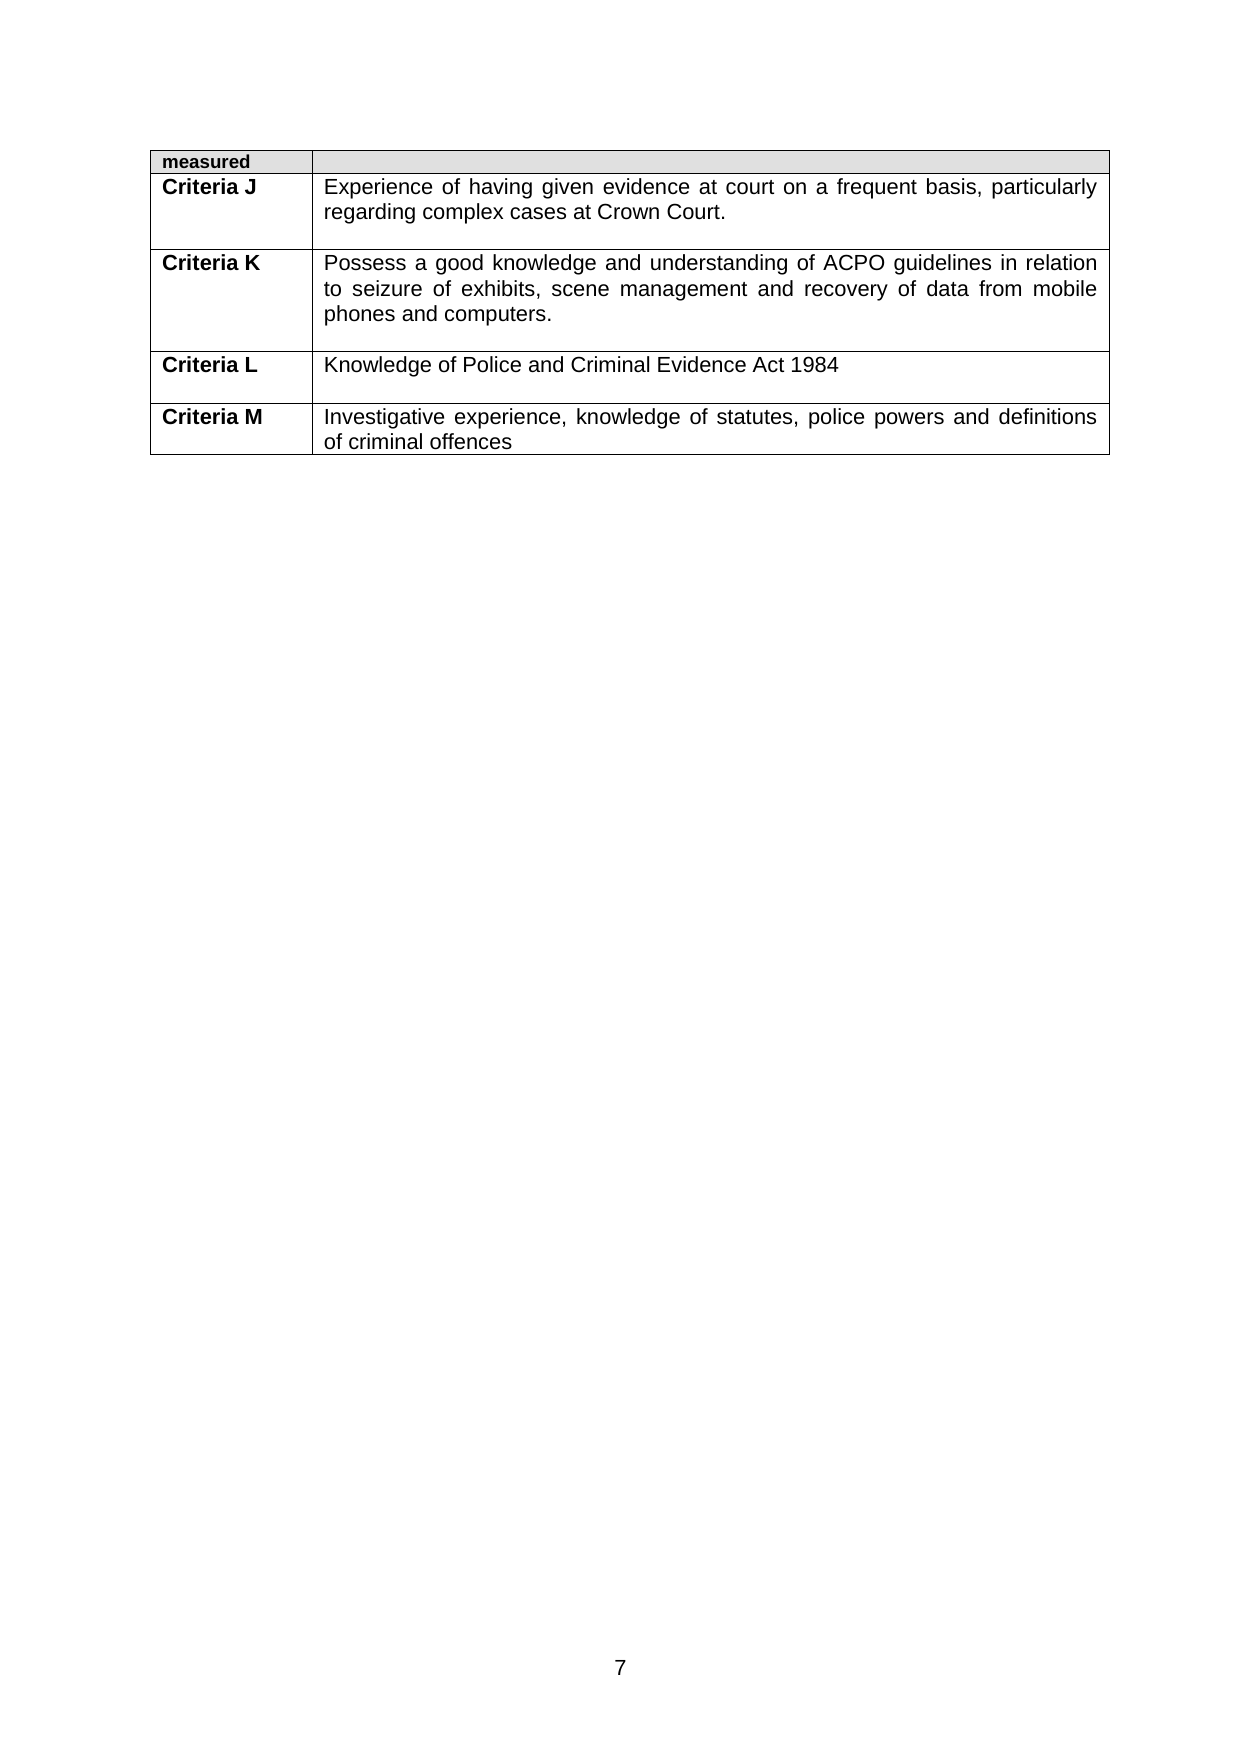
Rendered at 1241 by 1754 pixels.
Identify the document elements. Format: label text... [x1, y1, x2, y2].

table_cell Possess a good knowledge and understanding of ACPO guidelines in relation to seizure of exhibits, scene management and recovery of data from mobile phones and computers. [313, 250, 1109, 351]
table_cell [313, 151, 1109, 173]
table_cell Knowledge of Police and Criminal Evidence Act 1984 [313, 352, 1109, 403]
table_cell Criteria K [151, 250, 312, 351]
table_cell Criteria M [151, 404, 312, 454]
table_cell Criteria L [151, 352, 312, 403]
table_cell Criteria J [151, 174, 312, 249]
table_cell Experience of having given evidence at court on a frequent basis, particularly regarding complex cases at Crown Court. [313, 174, 1109, 249]
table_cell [151, 151, 312, 173]
table_cell Investigative experience, knowledge of statutes, police powers and definitions of criminal offences [313, 404, 1109, 454]
